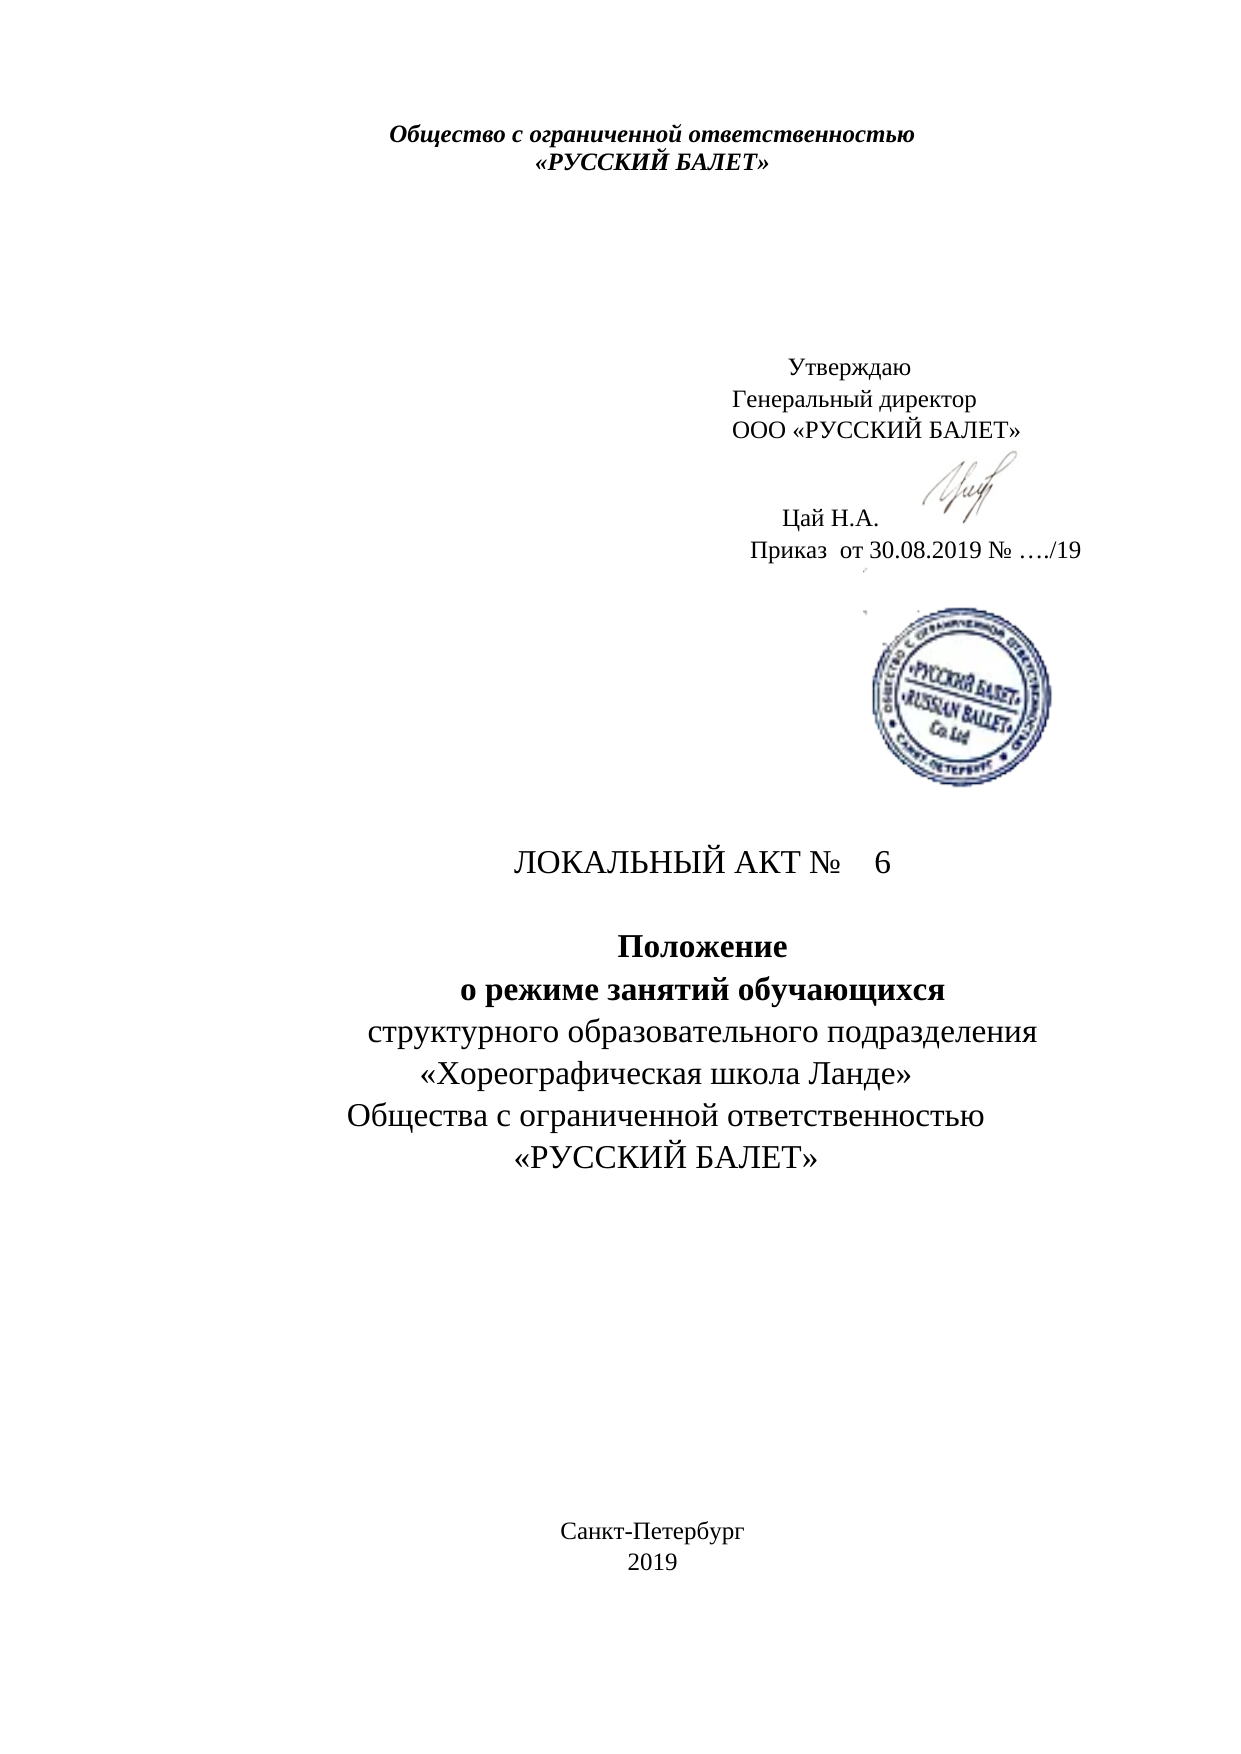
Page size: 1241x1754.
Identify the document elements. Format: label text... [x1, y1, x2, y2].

picture [885, 446, 1038, 527]
text структурного образовательного подразделения «Хореографическая школа Ланде» [177, 1011, 1154, 1091]
text ЛОКАЛЬНЫЙ АКТ № 6 [177, 842, 1154, 881]
text Генеральный директор [177, 384, 1154, 412]
text 2019 [150, 1547, 1154, 1576]
text Приказ от 30.08.2019 № …./19 [177, 535, 1154, 563]
text «РУССКИЙ БАЛЕТ» [150, 147, 1154, 176]
text «РУССКИЙ БАЛЕТ» [177, 1137, 1154, 1175]
text Санкт-Петербург [150, 1516, 1154, 1544]
text ООО «РУССКИЙ БАЛЕТ» [177, 415, 1154, 444]
text Цай Н.А. [177, 447, 1154, 532]
text Положение [177, 927, 1154, 965]
text Утверждаю [150, 352, 1154, 381]
text о режиме занятий обучающихся [177, 969, 1154, 1007]
picture [863, 566, 1074, 798]
text Общества с ограниченной ответственностью [177, 1095, 1154, 1133]
text Общество с ограниченной ответственностью [150, 119, 1154, 147]
